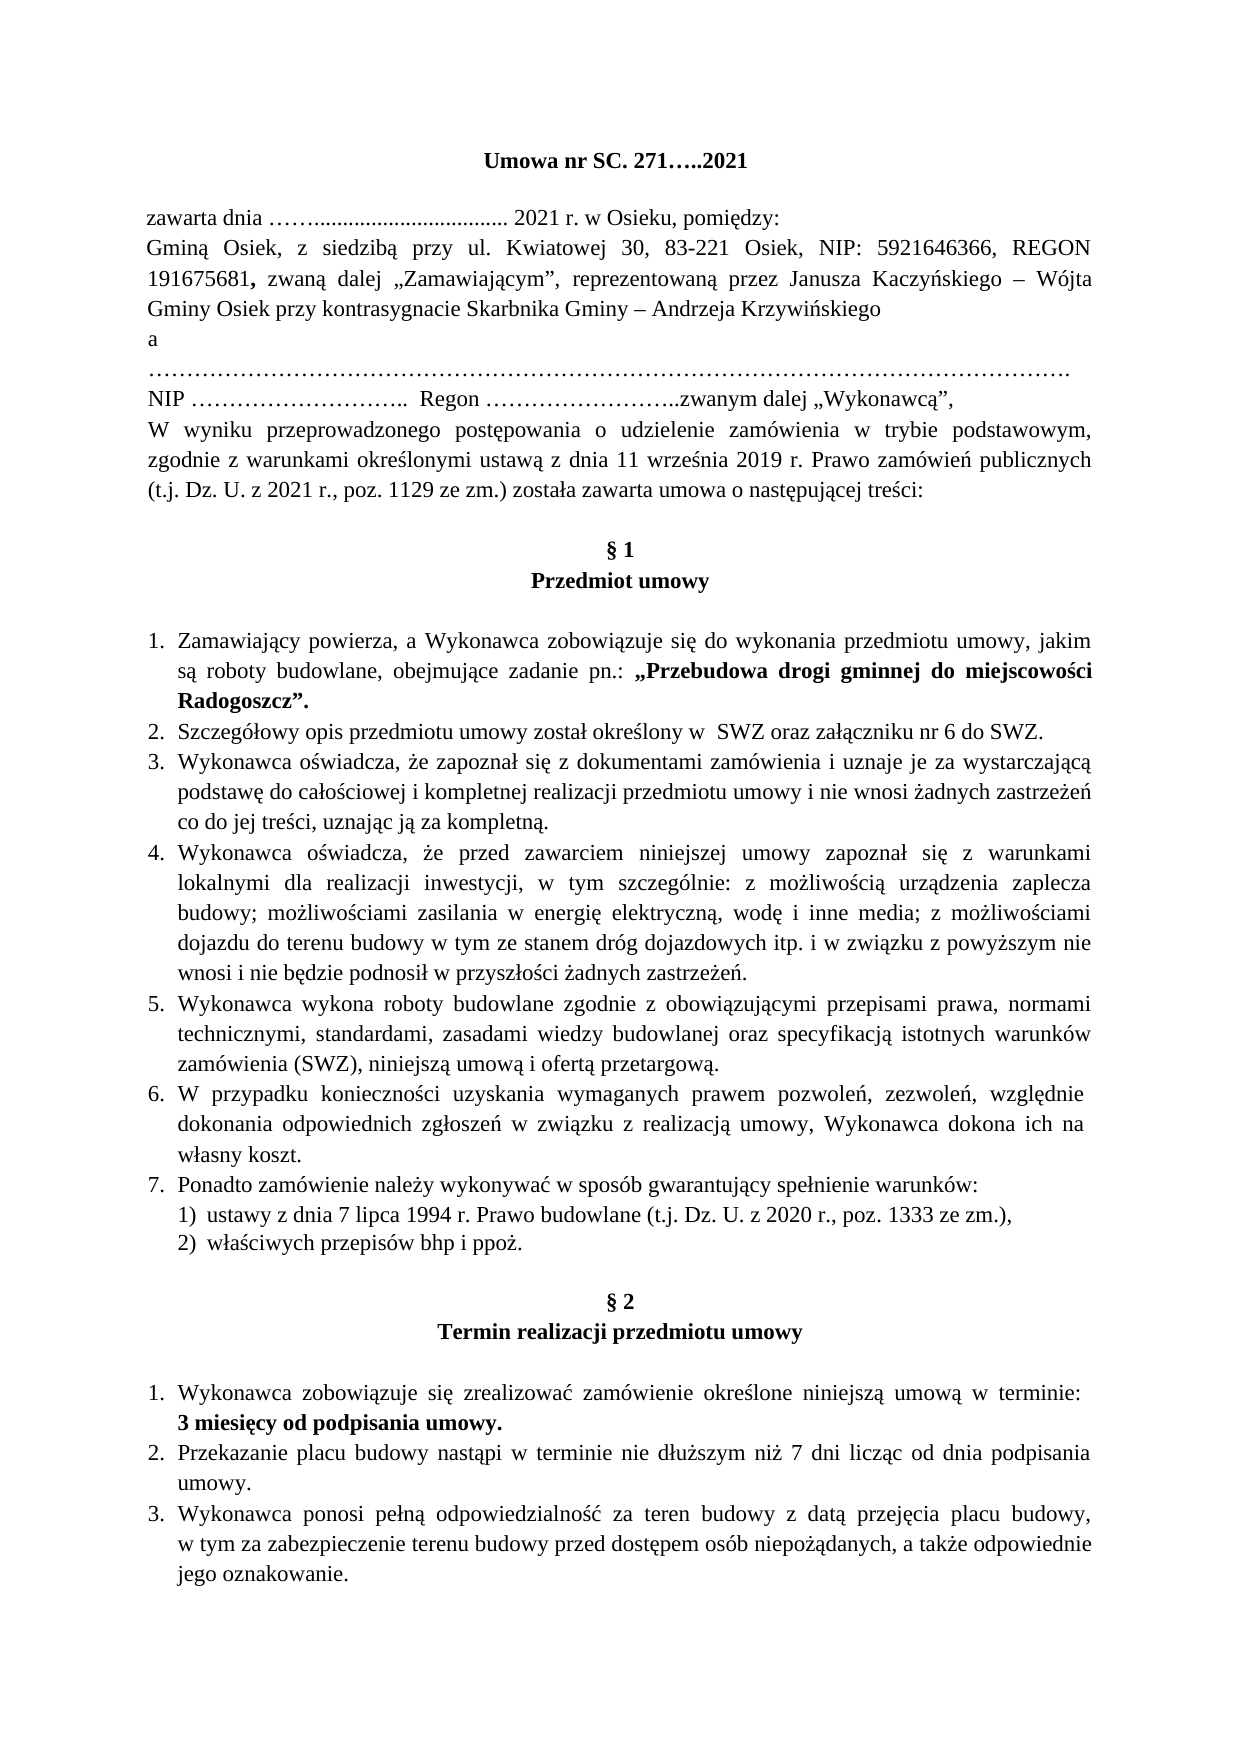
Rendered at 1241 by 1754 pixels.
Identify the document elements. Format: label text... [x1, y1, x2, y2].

list Wykonawca oświadcza, że zapoznał się z dokumentami zamówienia i uznaje je za wystarczającą podstawę do całościowej i kompletnej realizacji przedmiotu umowy i nie wnosi żadnych zastrzeżeń co do jej treści, uznając ją za kompletną. [148, 748, 1093, 835]
text …………………………………………………………………………………………………………. [148, 355, 1093, 382]
text § 2 [148, 1288, 1093, 1314]
text § 1 [148, 536, 1093, 563]
list ustawy z dnia 7 lipca 1994 r. Prawo budowlane (t.j. Dz. U. z 2020 r., poz. 1333 ze zm.), [177, 1201, 1086, 1227]
list Zamawiający powierza, a Wykonawca zobowiązuje się do wykonania przedmiotu umowy, jakim są roboty budowlane, obejmujące zadanie pn.: „Przebudowa drogi gminnej do miejscowości Radogoszcz”. [148, 627, 1093, 714]
text Gminą Osiek, z siedzibą przy ul. Kwiatowej 30, 83-221 Osiek, NIP: 5921646366, REGON 191675681, zwaną dalej „Zamawiającym”, reprezentowaną przez Janusza Kaczyńskiego – Wójta Gminy Osiek przy kontrasygnacie Skarbnika Gminy – Andrzeja Krzywińskiego [146, 234, 1093, 321]
text Termin realizacji przedmiotu umowy [148, 1318, 1093, 1345]
list Szczegółowy opis przedmiotu umowy został określony w SWZ oraz załączniku nr 6 do SWZ. [148, 718, 1093, 744]
text NIP ……………………….. Regon ……………………..zwanym dalej „Wykonawcą”, [148, 385, 1093, 412]
text Przedmiot umowy [148, 567, 1093, 593]
list Przekazanie placu budowy nastąpi w terminie nie dłuższym niż 7 dni licząc od dnia podpisania umowy. [148, 1439, 1093, 1496]
list W przypadku konieczności uzyskania wymaganych prawem pozwoleń, zezwoleń, względnie dokonania odpowiednich zgłoszeń w związku z realizacją umowy, Wykonawca dokona ich na własny koszt. [148, 1080, 1086, 1167]
list Wykonawca oświadcza, że przed zawarciem niniejszej umowy zapoznał się z warunkami lokalnymi dla realizacji inwestycji, w tym szczególnie: z możliwością urządzenia zaplecza budowy; możliwościami zasilania w energię elektryczną, wodę i inne media; z możliwościami dojazdu do terenu budowy w tym ze stanem dróg dojazdowych itp. i w związku z powyższym nie wnosi i nie będzie podnosił w przyszłości żadnych zastrzeżeń. [148, 838, 1093, 986]
text W wyniku przeprowadzonego postępowania o udzielenie zamówienia w trybie podstawowym, zgodnie z warunkami określonymi ustawą z dnia 11 września 2019 r. Prawo zamówień publicznych (t.j. Dz. U. z 2021 r., poz. 1129 ze zm.) została zawarta umowa o następującej treści: [148, 416, 1093, 502]
list Wykonawca zobowiązuje się zrealizować zamówienie określone niniejszą umową w terminie: 3 miesięcy od podpisania umowy. [148, 1379, 1093, 1435]
list Ponadto zamówienie należy wykonywać w sposób gwarantujący spełnienie warunków: [148, 1171, 1086, 1197]
list Wykonawca ponosi pełną odpowiedzialność za teren budowy z datą przejęcia placu budowy, w tym za zabezpieczenie terenu budowy przed dostępem osób niepożądanych, a także odpowiednie jego oznakowanie. [148, 1499, 1093, 1586]
text a [148, 325, 1093, 351]
list właściwych przepisów bhp i ppoż. [177, 1229, 1086, 1256]
list Wykonawca wykona roboty budowlane zgodnie z obowiązującymi przepisami prawa, normami technicznymi, standardami, zasadami wiedzy budowlanej oraz specyfikacją istotnych warunków zamówienia (SWZ), niniejszą umową i ofertą przetargową. [148, 989, 1093, 1076]
text zawarta dnia …….................................. 2021 r. w Osieku, pomiędzy: [146, 204, 1093, 231]
text Umowa nr SC. 271…..2021 [148, 148, 1084, 174]
